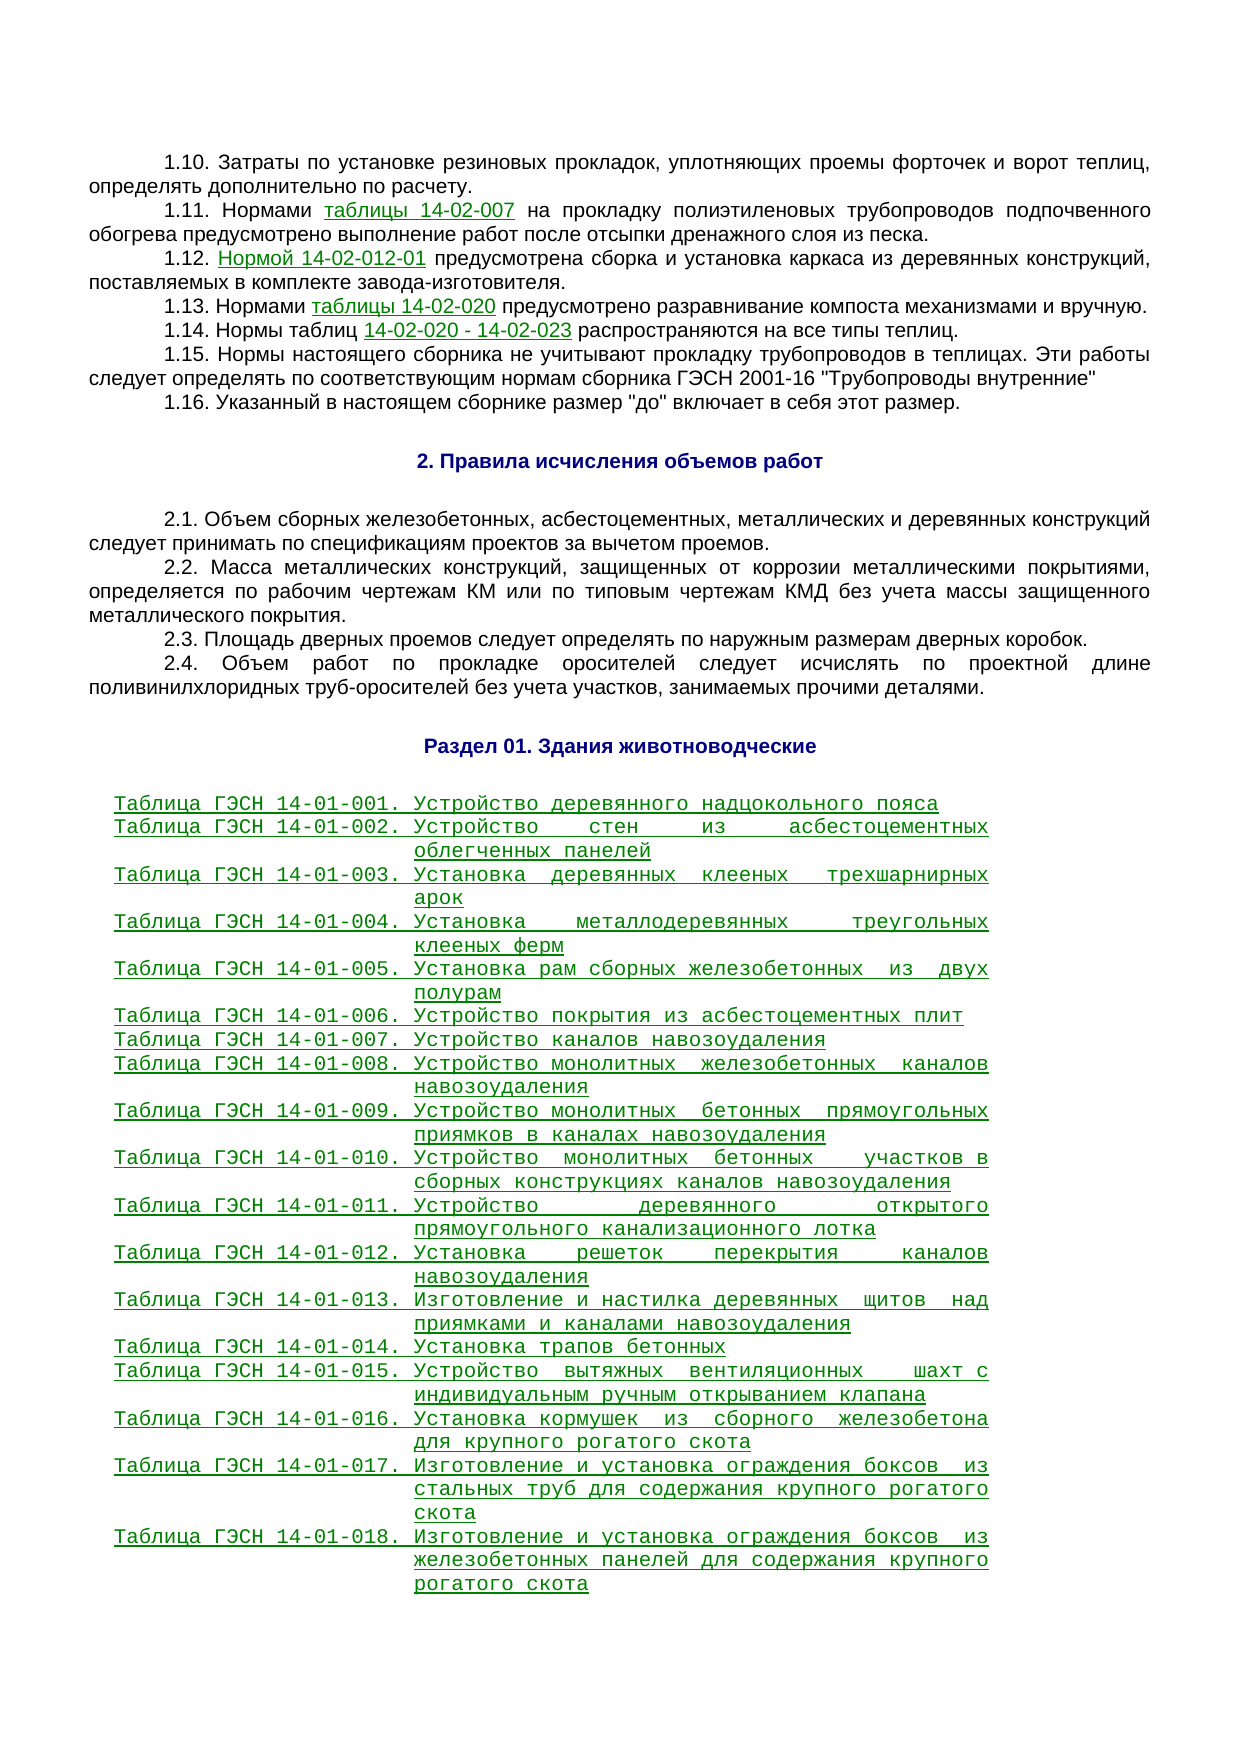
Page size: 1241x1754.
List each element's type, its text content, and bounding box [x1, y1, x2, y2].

text Таблица ГЭСН 14-01-007. Устройство каналов навозоудаления [88, 1029, 1152, 1053]
text Таблица ГЭСН 14-01-018. Изготовление и установка ограждения боксов из [88, 1526, 1152, 1549]
text Таблица ГЭСН 14-01-014. Установка трапов бетонных [88, 1337, 1152, 1360]
text 2.2. Масса металлических конструкций, защищенных от коррозии металлическими покрытиями, определяется по рабочим чертежам КМ или по типовым чертежам КМД без учета массы защищенного металлического покрытия. [88, 555, 1152, 627]
text навозоудаления [88, 1076, 1152, 1100]
text облегченных панелей [88, 840, 1152, 864]
text 1.10. Затраты по установке резиновых прокладок, уплотняющих проемы форточек и ворот теплиц, определять дополнительно по расчету. [88, 150, 1152, 198]
text Таблица ГЭСН 14-01-010. Устройство монолитных бетонных участков в [88, 1147, 1152, 1171]
text Таблица ГЭСН 14-01-003. Установка деревянных клееных трехшарнирных [88, 864, 1152, 887]
text индивидуальным ручным открыванием клапана [88, 1384, 1152, 1407]
text рогатого скота [88, 1573, 1152, 1597]
text клееных ферм [88, 934, 1152, 958]
text 1.16. Указанный в настоящем сборнике размер "до" включает в себя этот размер. [88, 389, 1152, 413]
text полурам [88, 982, 1152, 1006]
text скота [88, 1502, 1152, 1526]
text навозоудаления [88, 1266, 1152, 1289]
text 2.4. Объем работ по прокладке оросителей следует исчислять по проектной длине поливинилхлоридных труб-оросителей без учета участков, занимаемых прочими деталями. [88, 651, 1152, 699]
text Таблица ГЭСН 14-01-016. Установка кормушек из сборного железобетона [88, 1407, 1152, 1431]
text для крупного рогатого скота [88, 1431, 1152, 1455]
text Таблица ГЭСН 14-01-009. Устройство монолитных бетонных прямоугольных [88, 1100, 1152, 1124]
text Таблица ГЭСН 14-01-001. Устройство деревянного надцокольного пояса [88, 793, 1152, 816]
text железобетонных панелей для содержания крупного [88, 1549, 1152, 1573]
text Таблица ГЭСН 14-01-013. Изготовление и настилка деревянных щитов над [88, 1289, 1152, 1313]
text Таблица ГЭСН 14-01-012. Установка решеток перекрытия каналов [88, 1242, 1152, 1266]
text Таблица ГЭСН 14-01-006. Устройство покрытия из асбестоцементных плит [88, 1006, 1152, 1029]
text 2.3. Площадь дверных проемов следует определять по наружным размерам дверных коробок. [88, 627, 1152, 651]
text приямков в каналах навозоудаления [88, 1124, 1152, 1147]
text приямками и каналами навозоудаления [88, 1313, 1152, 1337]
text Таблица ГЭСН 14-01-004. Установка металлодеревянных треугольных [88, 911, 1152, 934]
list Раздел 01. Здания животноводческие [88, 734, 1152, 758]
text сборных конструкциях каналов навозоудаления [88, 1171, 1152, 1195]
text 1.13. Нормами таблицы 14-02-020 предусмотрено разравнивание компоста механизмами и вручную. [88, 294, 1152, 318]
text 1.14. Нормы таблиц 14-02-020 - 14-02-023 распространяются на все типы теплиц. [88, 318, 1152, 342]
list 2. Правила исчисления объемов работ [88, 448, 1152, 472]
text Таблица ГЭСН 14-01-005. Установка рам сборных железобетонных из двух [88, 958, 1152, 982]
text 1.12. Нормой 14-02-012-01 предусмотрена сборка и установка каркаса из деревянных конструкций, поставляемых в комплекте завода-изготовителя. [88, 246, 1152, 294]
text 1.11. Нормами таблицы 14-02-007 на прокладку полиэтиленовых трубопроводов подпочвенного обогрева предусмотрено выполнение работ после отсыпки дренажного слоя из песка. [88, 198, 1152, 246]
text Таблица ГЭСН 14-01-011. Устройство деревянного открытого [88, 1195, 1152, 1218]
text Таблица ГЭСН 14-01-002. Устройство стен из асбестоцементных [88, 816, 1152, 840]
text прямоугольного канализационного лотка [88, 1218, 1152, 1242]
text Таблица ГЭСН 14-01-017. Изготовление и установка ограждения боксов из [88, 1455, 1152, 1478]
text 1.15. Нормы настоящего сборника не учитывают прокладку трубопроводов в теплицах. Эти работы следует определять по соответствующим нормам сборника ГЭСН 2001-16 "Трубопроводы внутренние" [88, 342, 1152, 389]
text Таблица ГЭСН 14-01-015. Устройство вытяжных вентиляционных шахт с [88, 1360, 1152, 1384]
text арок [88, 887, 1152, 911]
text Таблица ГЭСН 14-01-008. Устройство монолитных железобетонных каналов [88, 1053, 1152, 1076]
text 2.1. Объем сборных железобетонных, асбестоцементных, металлических и деревянных конструкций следует принимать по спецификациям проектов за вычетом проемов. [88, 507, 1152, 555]
text стальных труб для содержания крупного рогатого [88, 1478, 1152, 1502]
